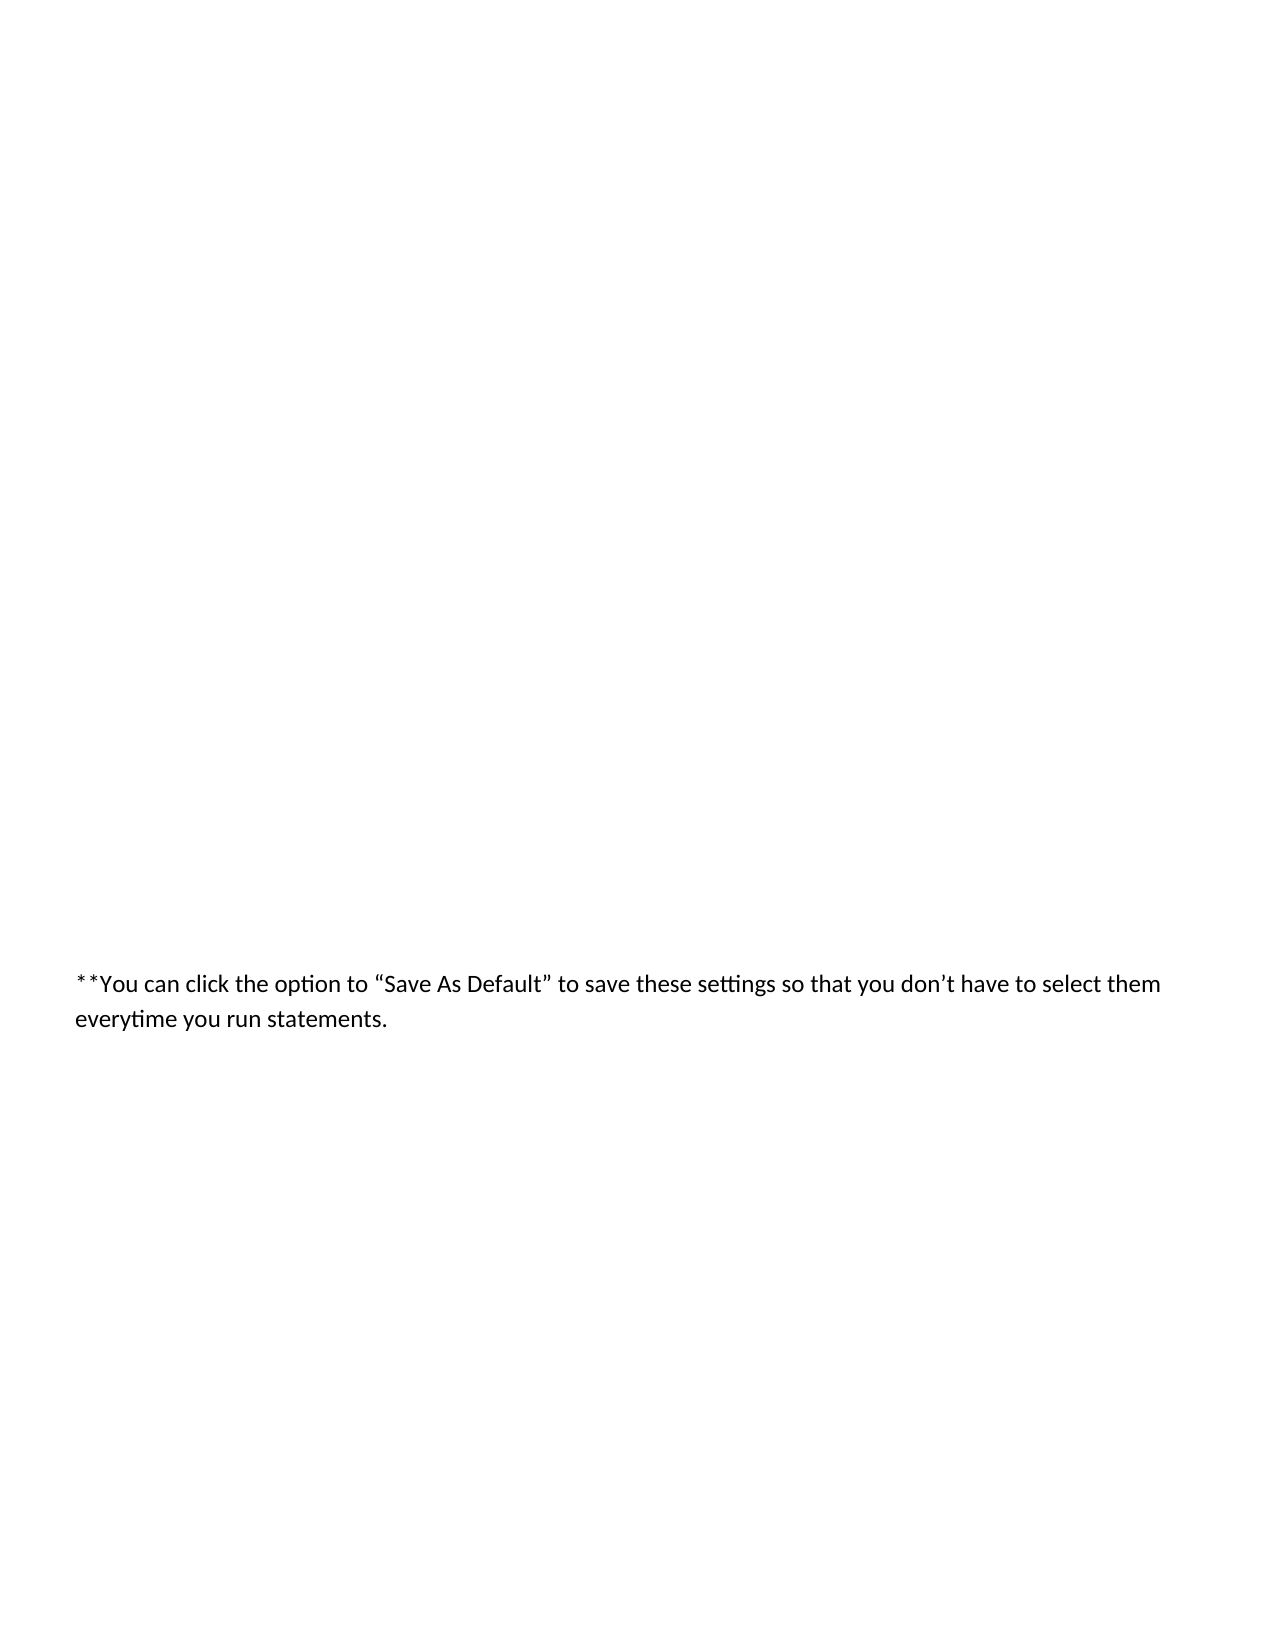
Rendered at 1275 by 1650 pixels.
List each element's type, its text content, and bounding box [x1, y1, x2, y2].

text **You can click the option to “Save As Default” to save these settings so that you don’t have to select them everytime you run statements. [75, 968, 1200, 1034]
